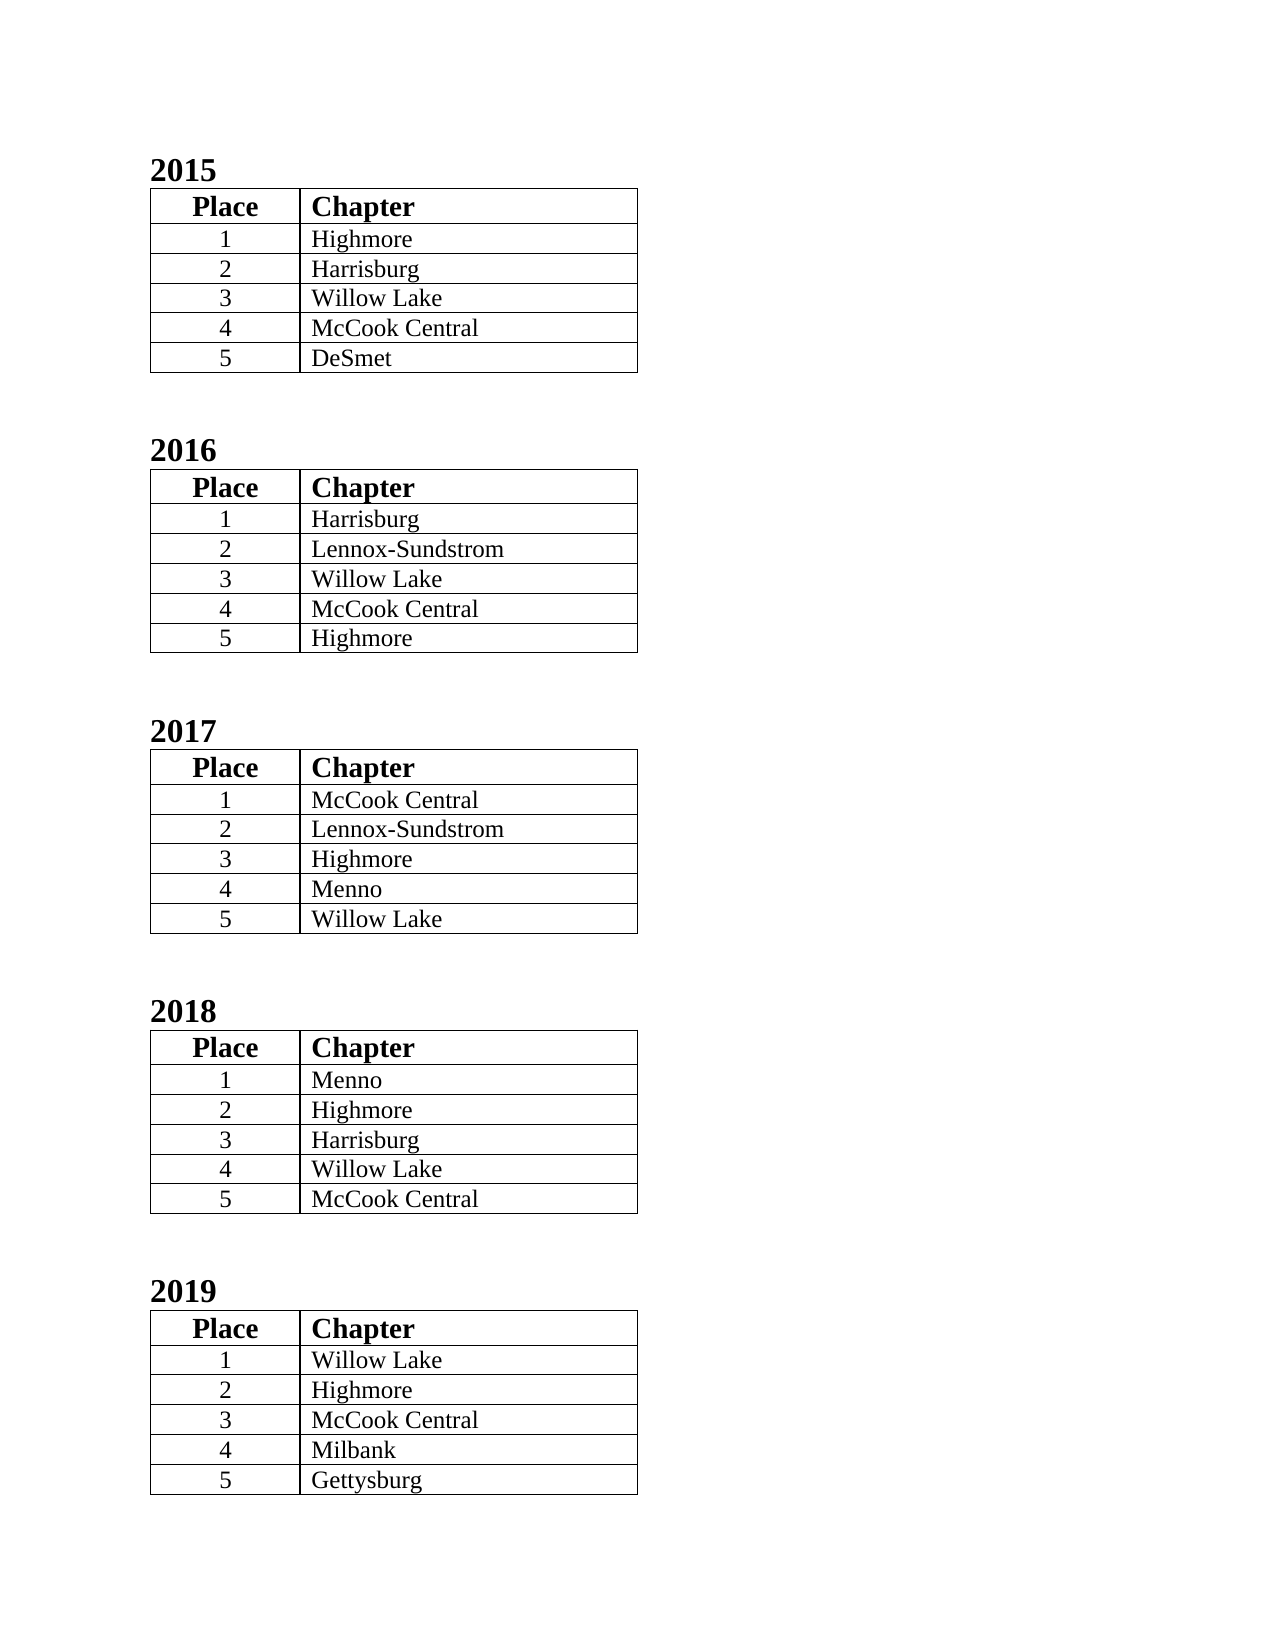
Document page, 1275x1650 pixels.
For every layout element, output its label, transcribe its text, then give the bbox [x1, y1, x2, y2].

table_cell Highmore [301, 1095, 637, 1124]
table_cell 2 [151, 1095, 299, 1124]
table_cell 4 [151, 313, 299, 342]
table_cell Harrisburg [301, 1125, 637, 1153]
table_cell Willow Lake [301, 904, 637, 933]
table_cell 3 [151, 1405, 299, 1434]
table_cell 2 [151, 534, 299, 563]
table_cell Willow Lake [301, 1155, 637, 1183]
table_cell McCook Central [301, 1405, 637, 1434]
table_cell Menno [301, 1065, 637, 1094]
table_cell Willow Lake [301, 1346, 637, 1374]
text 2018 [150, 991, 1125, 1029]
table_header Chapter [301, 1031, 637, 1064]
table_cell 1 [151, 504, 299, 533]
table_cell 2 [151, 1375, 299, 1404]
table_header Chapter [301, 189, 637, 223]
table_header Chapter [301, 750, 637, 784]
table_cell 3 [151, 1125, 299, 1153]
table_cell 4 [151, 874, 299, 903]
table_header Place [151, 1311, 299, 1344]
text 2019 [150, 1272, 1125, 1310]
table_cell Highmore [301, 624, 637, 652]
table_cell McCook Central [301, 313, 637, 342]
table_cell 3 [151, 844, 299, 873]
text 2016 [150, 430, 1125, 469]
table_cell McCook Central [301, 1184, 637, 1213]
table_cell Harrisburg [301, 254, 637, 282]
table_cell Gettysburg [301, 1465, 637, 1493]
table_cell 4 [151, 1155, 299, 1183]
table_cell Milbank [301, 1435, 637, 1464]
table_cell 1 [151, 785, 299, 813]
table_cell McCook Central [301, 594, 637, 622]
table_cell 5 [151, 904, 299, 933]
table_header Chapter [301, 1311, 637, 1344]
table_cell Willow Lake [301, 284, 637, 312]
table_cell DeSmet [301, 343, 637, 372]
table_header Place [151, 1031, 299, 1064]
table_cell Menno [301, 874, 637, 903]
table_cell Highmore [301, 1375, 637, 1404]
table_cell 5 [151, 343, 299, 372]
table_cell 5 [151, 1184, 299, 1213]
table_cell 5 [151, 624, 299, 652]
table_header Place [151, 189, 299, 223]
table_cell Lennox-Sundstrom [301, 815, 637, 843]
table_cell 2 [151, 254, 299, 282]
table_cell Highmore [301, 224, 637, 253]
table_cell Lennox-Sundstrom [301, 534, 637, 563]
table_cell Harrisburg [301, 504, 637, 533]
table_cell 1 [151, 1065, 299, 1094]
table_cell 1 [151, 224, 299, 253]
table_cell McCook Central [301, 785, 637, 813]
table_cell 1 [151, 1346, 299, 1374]
text 2017 [150, 711, 1125, 749]
table_cell 3 [151, 284, 299, 312]
table_cell 5 [151, 1465, 299, 1493]
table_cell 4 [151, 594, 299, 622]
table_header Place [151, 750, 299, 784]
table_header Place [151, 470, 299, 503]
table_cell 3 [151, 564, 299, 593]
table_cell Highmore [301, 844, 637, 873]
table_header Chapter [301, 470, 637, 503]
table_cell 4 [151, 1435, 299, 1464]
table_cell Willow Lake [301, 564, 637, 593]
text 2015 [150, 150, 1125, 188]
table_cell 2 [151, 815, 299, 843]
